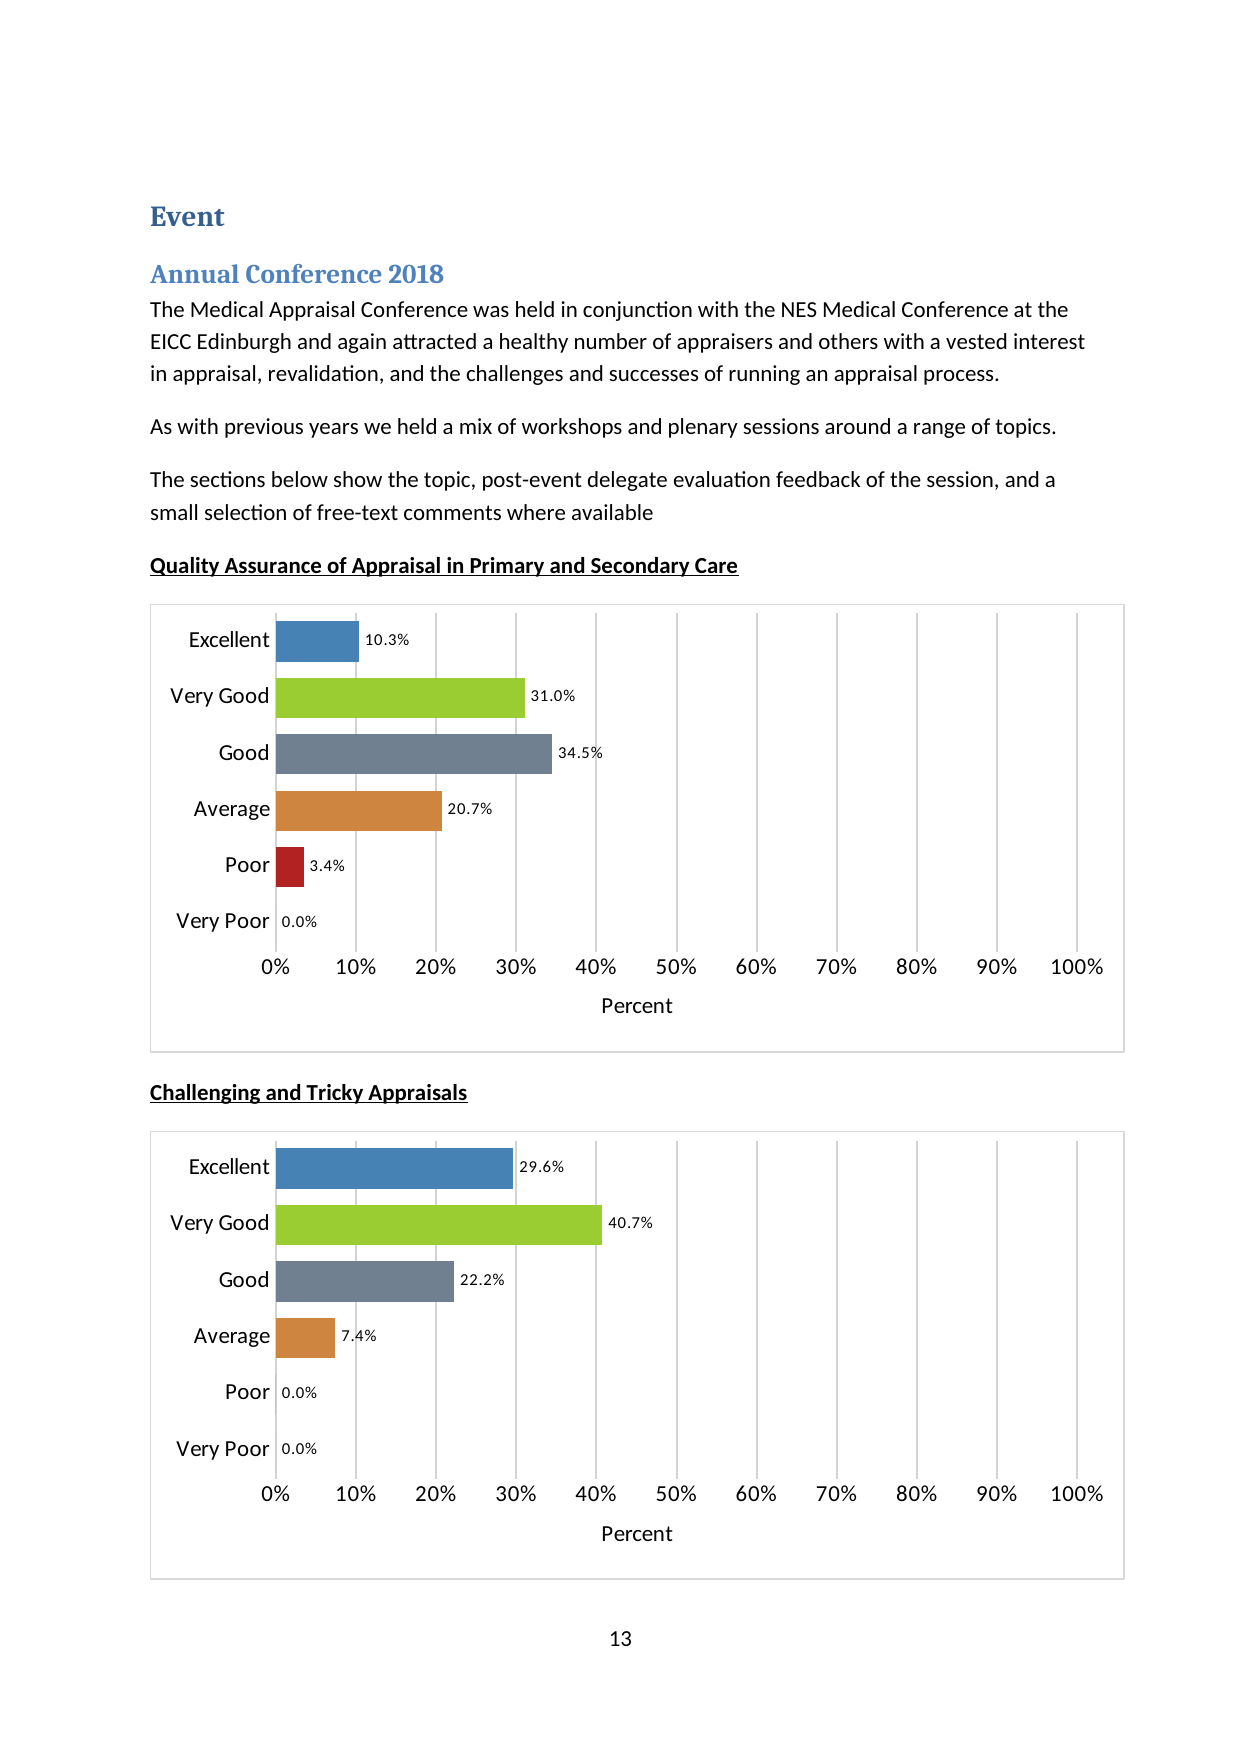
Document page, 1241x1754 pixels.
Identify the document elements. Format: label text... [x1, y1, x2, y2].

text Quality Assurance of Appraisal in Primary and Secondary Care [150, 551, 1090, 579]
text As with previous years we held a mix of workshops and plenary sessions around a range of topics. [150, 412, 1090, 441]
text The Medical Appraisal Conference was held in conjunction with the NES Medical Conference at the EICC Edinburgh and again attracted a healthy number of appraisers and others with a vested interest in appraisal, revalidation, and the challenges and successes of running an appraisal process. [150, 295, 1090, 387]
subtitle Annual Conference 2018 [150, 259, 1090, 291]
text The sections below show the topic, post-event delegate evaluation feedback of the session, and a small selection of free-text comments where available [150, 466, 1090, 526]
text Challenging and Tricky Appraisals [150, 1078, 1090, 1106]
subtitle Event [150, 200, 1090, 233]
